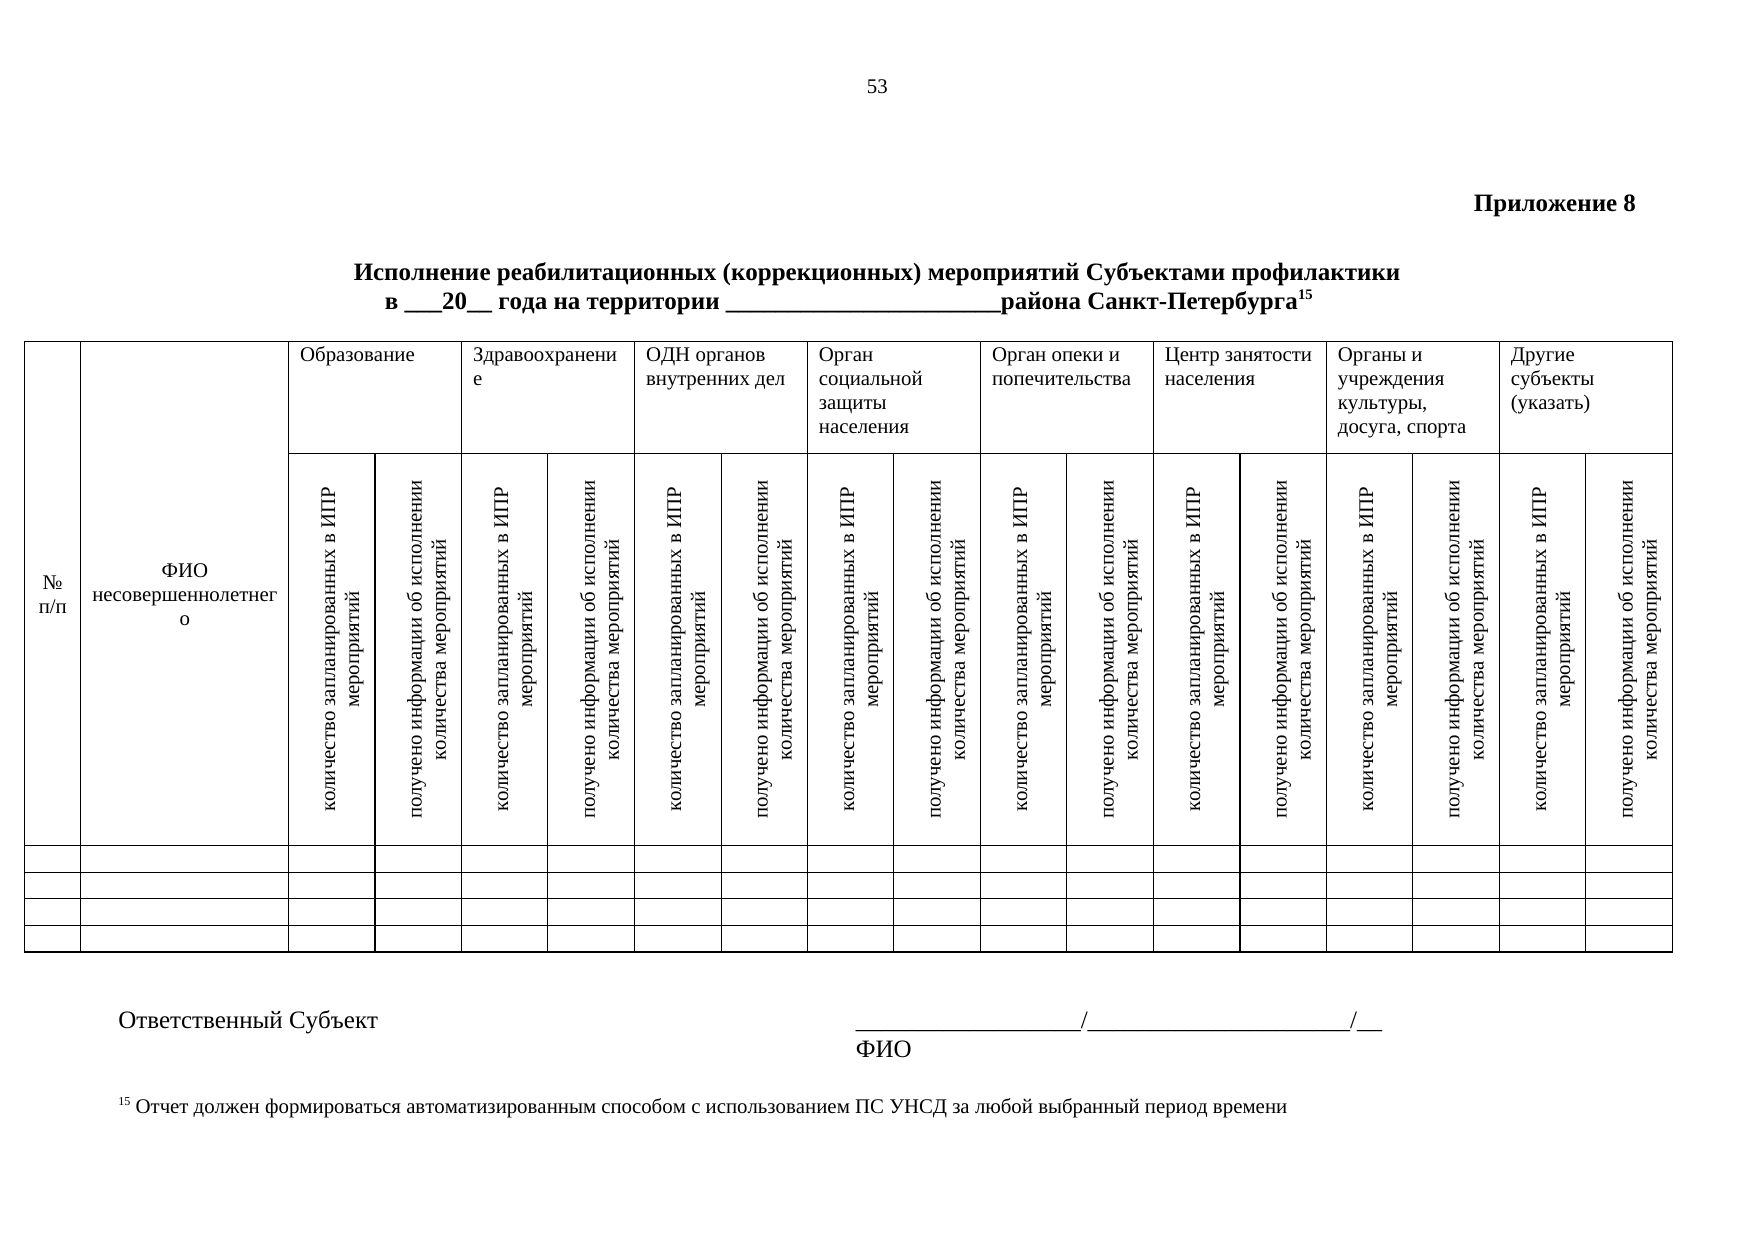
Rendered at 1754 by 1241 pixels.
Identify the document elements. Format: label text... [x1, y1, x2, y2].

table_cell [81, 926, 288, 951]
table_cell [1586, 899, 1672, 925]
table_cell Образование [289, 342, 461, 453]
table_cell [1067, 846, 1153, 872]
table_cell получено информации об исполнении количества мероприятий [722, 454, 807, 845]
table_cell Орган социальной защиты населения [808, 342, 980, 453]
table_cell количество запланированных в ИПР мероприятий [289, 454, 374, 845]
table_cell [376, 873, 461, 898]
table_cell получено информации об исполнении количества мероприятий [1413, 454, 1499, 845]
table_cell [1154, 899, 1239, 925]
table_cell [289, 846, 374, 872]
table_cell [25, 926, 80, 951]
table_cell получено информации об исполнении количества мероприятий [376, 454, 461, 845]
table_cell [1154, 846, 1239, 872]
table_cell [1327, 926, 1412, 951]
table_cell Здравоохранение [462, 342, 634, 453]
table_cell Другие субъекты (указать) [1500, 342, 1672, 453]
table_cell [289, 899, 374, 925]
text ФИО [118, 1034, 1636, 1063]
table_cell [808, 899, 893, 925]
table_cell [635, 926, 721, 951]
table_cell [25, 873, 80, 898]
table_cell [289, 873, 374, 898]
table_cell [808, 873, 893, 898]
table_cell количество запланированных в ИПР мероприятий [1500, 454, 1585, 845]
text Исполнение реабилитационных (коррекционных) мероприятий Субъектами профилактики [118, 257, 1636, 286]
table_cell [1586, 926, 1672, 951]
table_cell [894, 846, 980, 872]
table_cell [1413, 846, 1499, 872]
table_cell [1500, 926, 1585, 951]
table_cell [25, 846, 80, 872]
table_cell [548, 873, 634, 898]
table_cell получено информации об исполнении количества мероприятий [1241, 454, 1326, 845]
table_cell [894, 873, 980, 898]
table_cell [1586, 873, 1672, 898]
table_cell получено информации об исполнении количества мероприятий [1067, 454, 1153, 845]
table_cell [722, 873, 807, 898]
table_cell [462, 873, 547, 898]
table_cell [981, 873, 1066, 898]
table_cell [1154, 926, 1239, 951]
table_cell [635, 899, 721, 925]
table_cell [1241, 899, 1326, 925]
table_cell [808, 926, 893, 951]
table_cell [548, 926, 634, 951]
table_cell [81, 873, 288, 898]
table_cell [1500, 873, 1585, 898]
table_cell [81, 846, 288, 872]
table_cell [1500, 846, 1585, 872]
table_cell [376, 926, 461, 951]
table_cell [548, 899, 634, 925]
table_cell количество запланированных в ИПР мероприятий [1327, 454, 1412, 845]
table_cell [462, 846, 547, 872]
table_cell [81, 899, 288, 925]
table_cell получено информации об исполнении количества мероприятий [894, 454, 980, 845]
table_cell количество запланированных в ИПР мероприятий [1154, 454, 1239, 845]
subtitle Приложение 8 [118, 188, 1636, 217]
table_cell [1154, 873, 1239, 898]
table_cell получено информации об исполнении количества мероприятий [548, 454, 634, 845]
table_cell ОДН органов внутренних дел [635, 342, 807, 453]
table_cell [722, 846, 807, 872]
table_cell [808, 846, 893, 872]
table_cell [894, 926, 980, 951]
table_cell Центр занятости населения [1154, 342, 1326, 453]
table_cell [981, 846, 1066, 872]
table_cell [376, 846, 461, 872]
table_cell [635, 846, 721, 872]
table_cell [1500, 899, 1585, 925]
table_cell [1327, 846, 1412, 872]
table_cell [1241, 846, 1326, 872]
table_cell количество запланированных в ИПР мероприятий [981, 454, 1066, 845]
table_cell [1241, 873, 1326, 898]
table_cell ФИО несовершеннолетнего [81, 342, 288, 845]
table_cell количество запланированных в ИПР мероприятий [635, 454, 721, 845]
table_cell получено информации об исполнении количества мероприятий [1586, 454, 1672, 845]
table_cell [894, 899, 980, 925]
table_cell [981, 926, 1066, 951]
text Ответственный Субъект __________________/_____________________/__ [118, 1005, 1636, 1034]
table_cell [1327, 899, 1412, 925]
table_cell [635, 873, 721, 898]
table_cell № п/п [25, 342, 80, 845]
table_cell Орган опеки и попечительства [981, 342, 1153, 453]
table_cell количество запланированных в ИПР мероприятий [462, 454, 547, 845]
table_cell [1413, 926, 1499, 951]
table_cell количество запланированных в ИПР мероприятий [808, 454, 893, 845]
table_cell [981, 899, 1066, 925]
table_cell [548, 846, 634, 872]
table_cell [462, 899, 547, 925]
table_cell [1413, 899, 1499, 925]
table_cell [1241, 926, 1326, 951]
table_cell [1067, 926, 1153, 951]
table_cell [376, 899, 461, 925]
table_cell [462, 926, 547, 951]
table_cell [1413, 873, 1499, 898]
table_cell [722, 926, 807, 951]
table_header в ___20__ года на территории ______________________района Санкт-Петербурга [24, 286, 1672, 341]
table_cell [1586, 846, 1672, 872]
table_cell [1067, 873, 1153, 898]
table_cell [289, 926, 374, 951]
table_cell Органы и учреждения культуры, досуга, спорта [1327, 342, 1499, 453]
table_cell [1327, 873, 1412, 898]
table_cell [722, 899, 807, 925]
table_cell [25, 899, 80, 925]
table_cell [1067, 899, 1153, 925]
